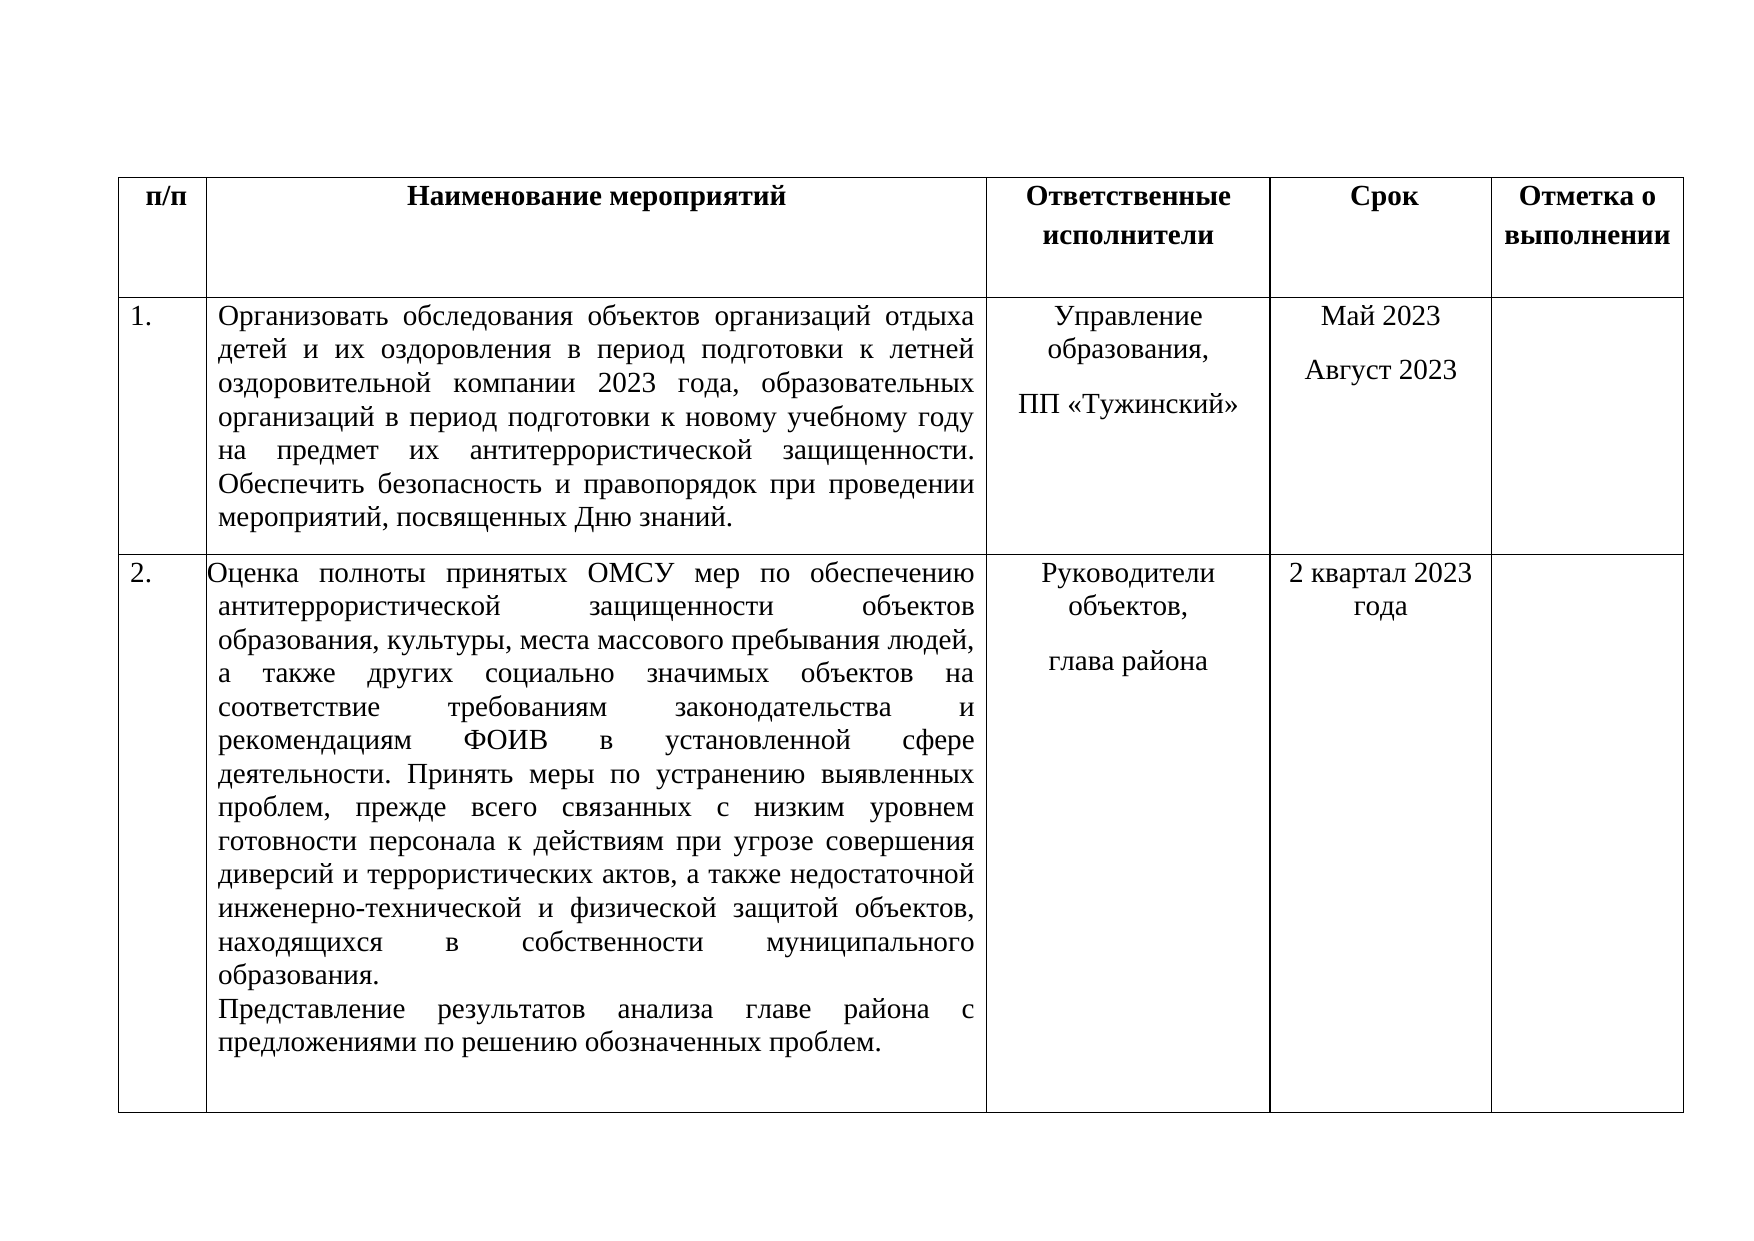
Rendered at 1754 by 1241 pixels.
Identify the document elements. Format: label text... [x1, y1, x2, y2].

table_cell Руководители объектов, глава района [987, 555, 1269, 1112]
table_cell Организовать обследования объектов организаций отдыха детей и их оздоровления в период подготовки к летней оздоровительной компании 2023 года, образовательных организаций в период подготовки к новому учебному году на предмет их антитеррористической защищенности. Обеспечить безопасность и правопорядок при проведении мероприятий, посвященных Дню знаний. [207, 298, 986, 554]
table_cell [1492, 298, 1683, 554]
table_header п/п [119, 178, 206, 297]
table_header Ответственные исполнители [987, 178, 1269, 297]
table_cell 2. [119, 555, 206, 1112]
table_cell [1492, 555, 1683, 1112]
table_header Срок [1271, 178, 1491, 297]
table_cell 2 квартал 2023 года [1271, 555, 1491, 1112]
table_header Отметка о выполнении [1492, 178, 1683, 297]
table_header Наименование мероприятий [207, 178, 986, 297]
table_cell 1. [119, 298, 206, 554]
table_cell Май 2023 Август 2023 [1271, 298, 1491, 554]
table_cell Управление образования, ПП «Тужинский» [987, 298, 1269, 554]
table_cell Оценка полноты принятых ОМСУ мер по обеспечению антитеррористической защищенности объектов образования, культуры, места массового пребывания людей, а также других социально значимых объектов на соответствие требованиям законодательства и рекомендациям ФОИВ в установленной сфере деятельности. Принять меры по устранению выявленных проблем, прежде всего связанных с низким уровнем готовности персонала к действиям при угрозе совершения диверсий и террористических актов, а также недостаточной инженерно-технической и физической защитой объектов, находящихся в собственности муниципального образования. Представление результатов анализа главе района с предложениями по решению обозначенных проблем. [207, 555, 986, 1112]
